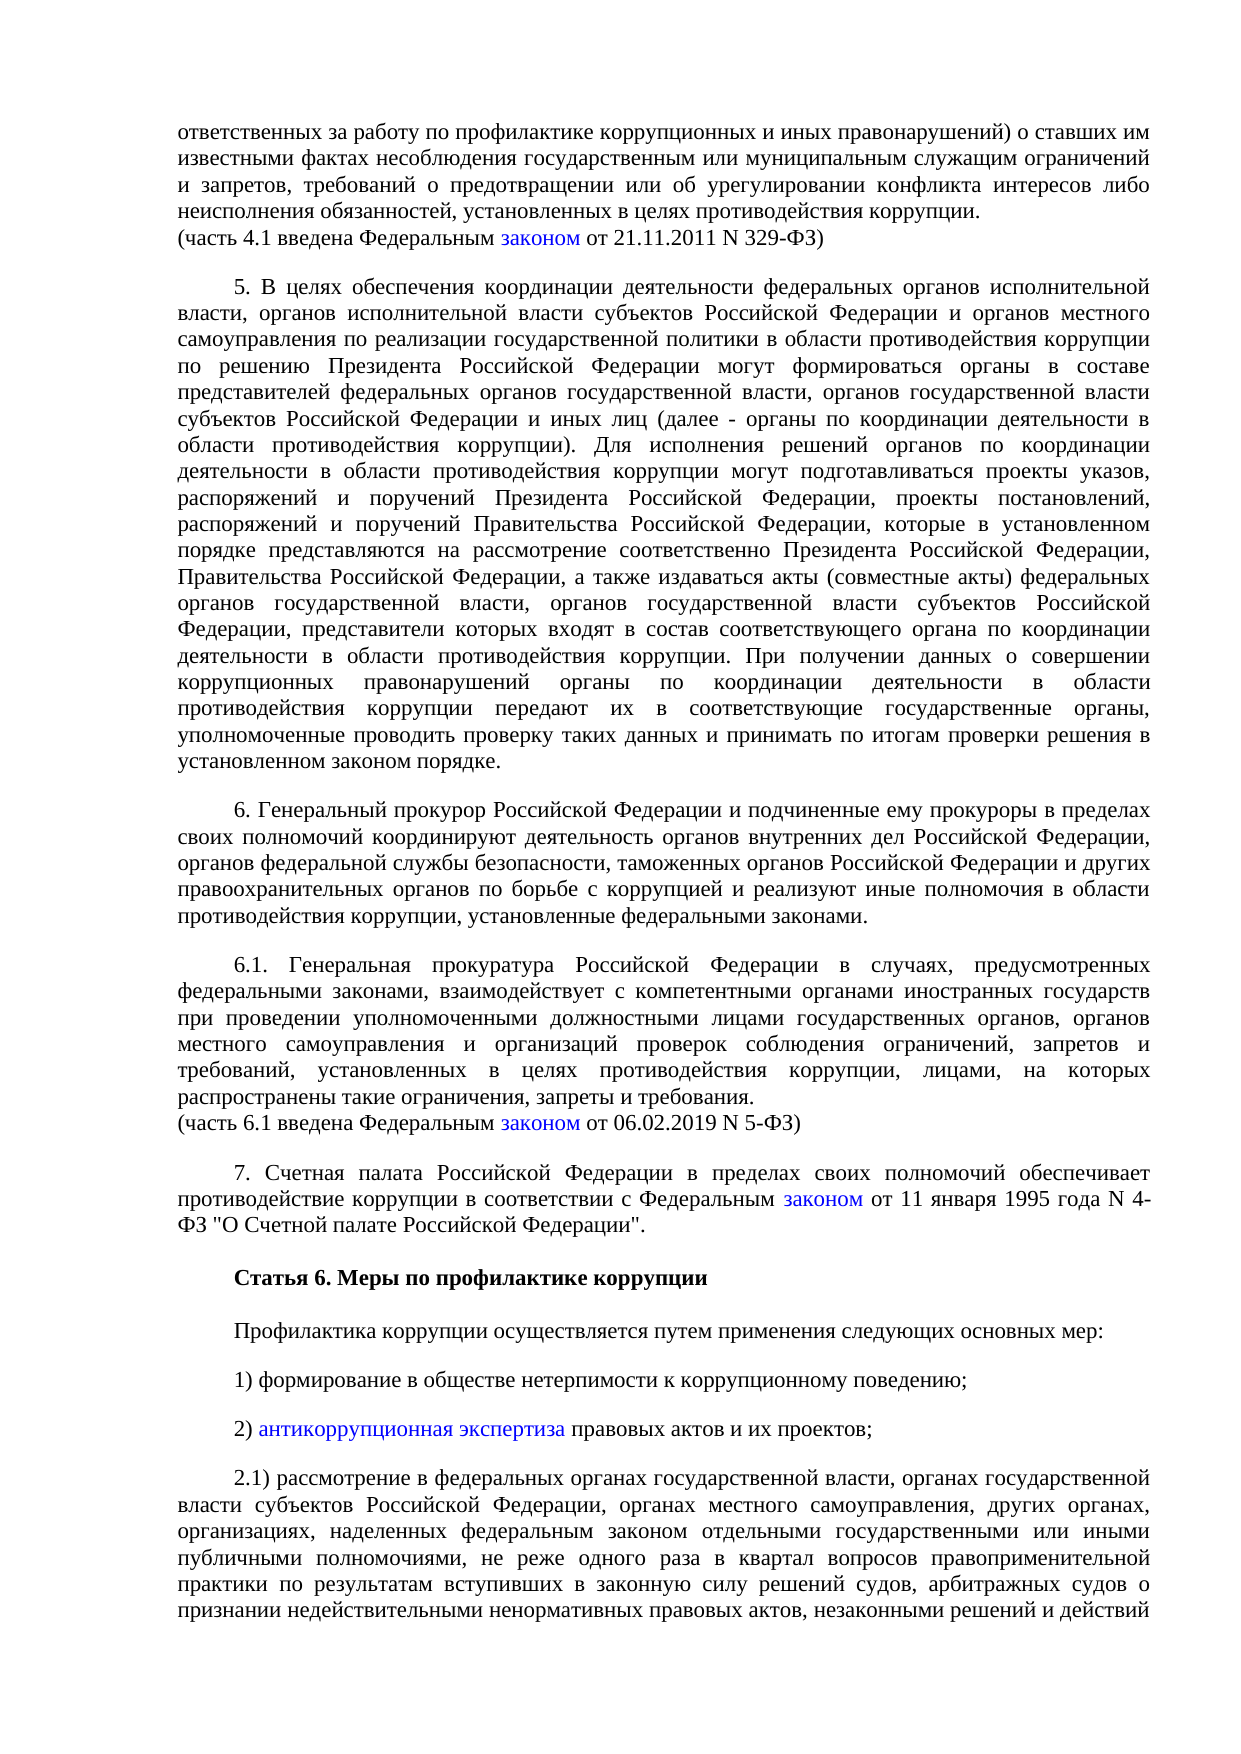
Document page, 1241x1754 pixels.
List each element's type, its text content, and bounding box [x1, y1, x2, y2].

text 1) формирование в обществе нетерпимости к коррупционному поведению; [177, 1366, 1152, 1392]
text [177, 1464, 1152, 1623]
text Профилактика коррупции осуществляется путем применения следующих основных мер: [177, 1317, 1152, 1343]
text 2) антикоррупционная экспертиза правовых актов и их проектов; [177, 1415, 1152, 1442]
text 6.1. Генеральная прокуратура Российской Федерации в случаях, предусмотренных федеральными законами, взаимодействует с компетентными органами иностранных государств при проведении уполномоченными должностными лицами государственных органов, органов местного самоуправления и организаций проверок соблюдения ограничений, запретов и требований, установленных в целях противодействия коррупции, лицами, на которых распространены такие ограничения, запреты и требования. [177, 951, 1152, 1109]
title Статья 6. Меры по профилактике коррупции [177, 1264, 1152, 1290]
text 5. В целях обеспечения координации деятельности федеральных органов исполнительной власти, органов исполнительной власти субъектов Российской Федерации и органов местного самоуправления по реализации государственной политики в области противодействия коррупции по решению Президента Российской Федерации могут формироваться органы в составе представителей федеральных органов государственной власти, органов государственной власти субъектов Российской Федерации и иных лиц (далее - органы по координации деятельности в области противодействия коррупции). Для исполнения решений органов по координации деятельности в области противодействия коррупции могут подготавливаться проекты указов, распоряжений и поручений Президента Российской Федерации, проекты постановлений, распоряжений и поручений Правительства Российской Федерации, которые в установленном порядке представляются на рассмотрение соответственно Президента Российской Федерации, Правительства Российской Федерации, а также издаваться акты (совместные акты) федеральных органов государственной власти, органов государственной власти субъектов Российской Федерации, представители которых входят в состав соответствующего органа по координации деятельности в области противодействия коррупции. При получении данных о совершении коррупционных правонарушений органы по координации деятельности в области противодействия коррупции передают их в соответствующие государственные органы, уполномоченные проводить проверку таких данных и принимать по итогам проверки решения в установленном законом порядке. [177, 273, 1152, 773]
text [177, 118, 1152, 223]
text (часть 4.1 введена Федеральным законом от 21.11.2011 N 329-ФЗ) [177, 223, 1152, 250]
text 7. Счетная палата Российской Федерации в пределах своих полномочий обеспечивает противодействие коррупции в соответствии с Федеральным законом от 11 января 1995 года N 4-ФЗ "О Счетной палате Российской Федерации". [177, 1158, 1152, 1238]
text (часть 6.1 введена Федеральным законом от 06.02.2019 N 5-ФЗ) [177, 1109, 1152, 1136]
text 6. Генеральный прокурор Российской Федерации и подчиненные ему прокуроры в пределах своих полномочий координируют деятельность органов внутренних дел Российской Федерации, органов федеральной службы безопасности, таможенных органов Российской Федерации и других правоохранительных органов по борьбе с коррупцией и реализуют иные полномочия в области противодействия коррупции, установленные федеральными законами. [177, 796, 1152, 928]
